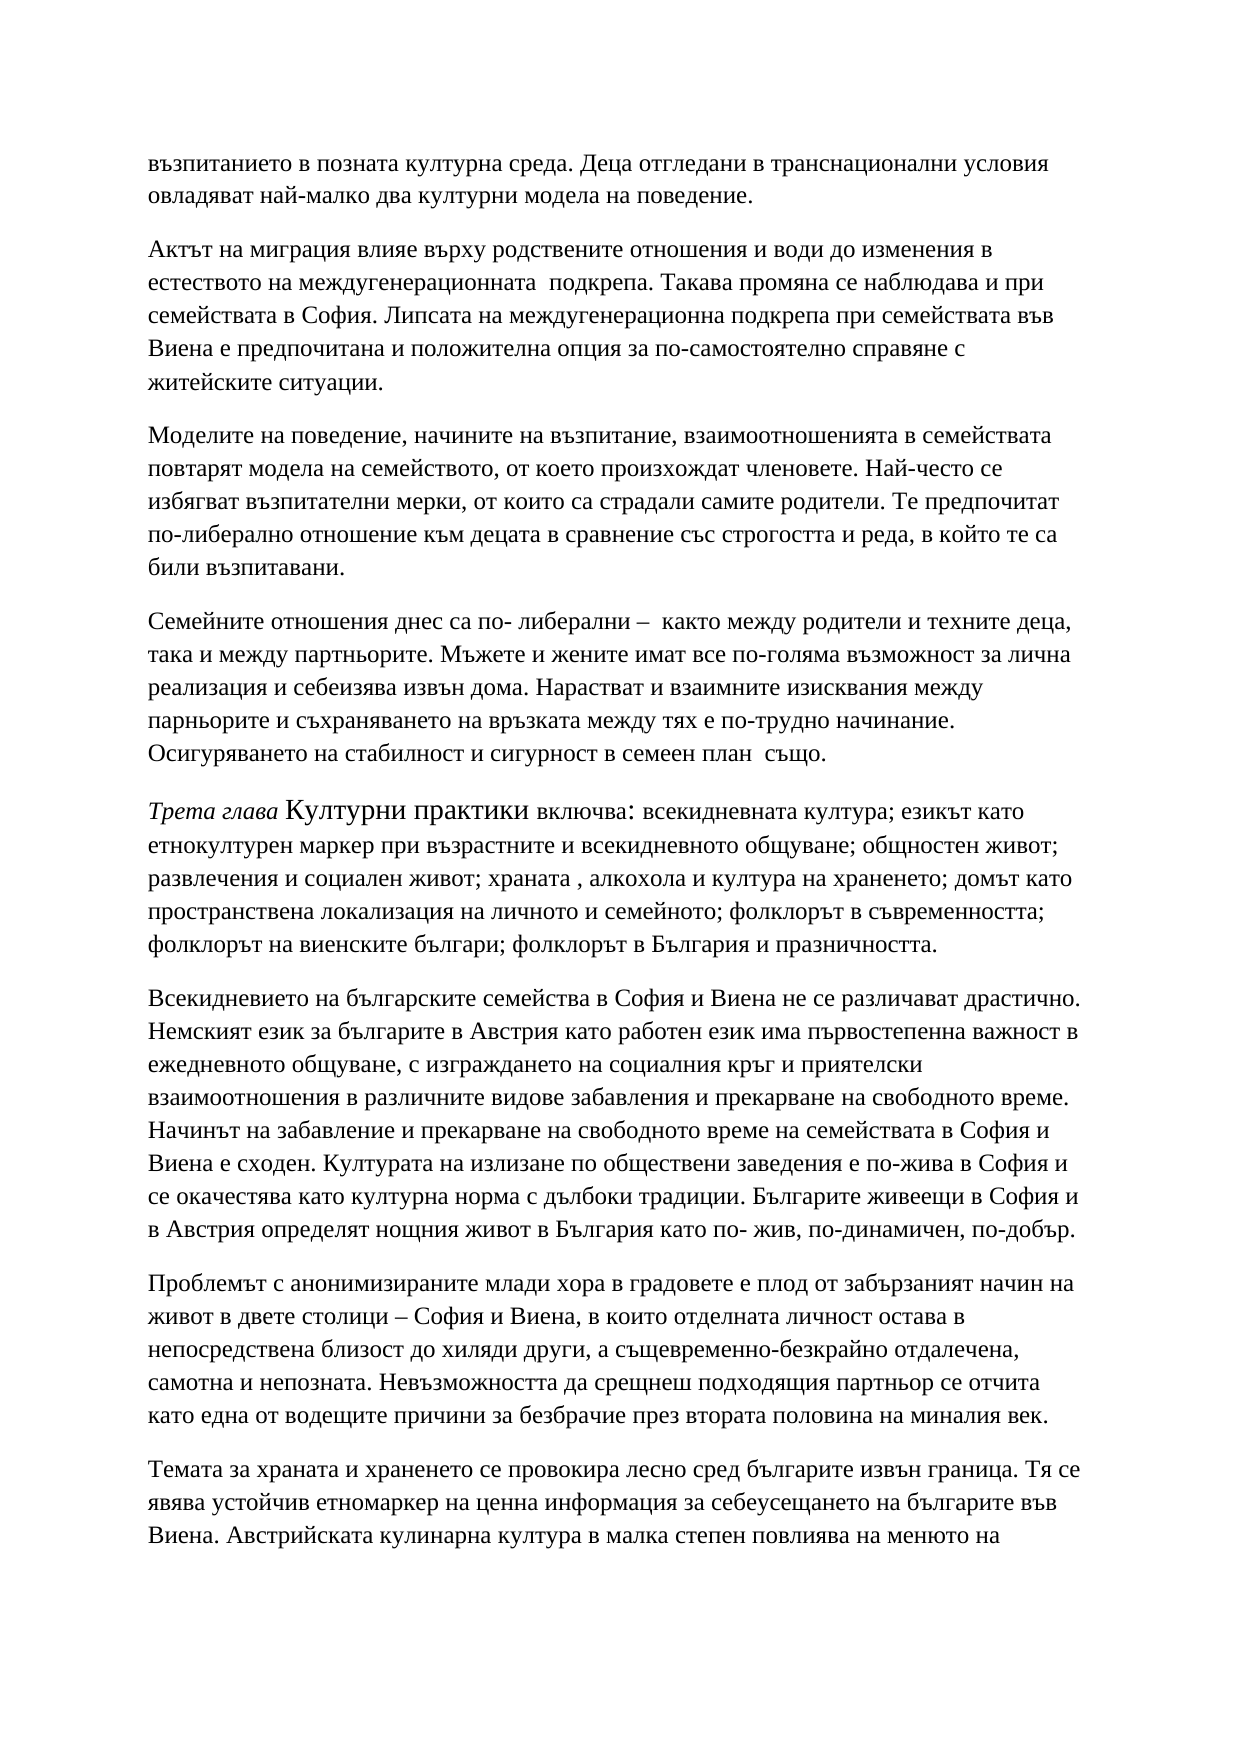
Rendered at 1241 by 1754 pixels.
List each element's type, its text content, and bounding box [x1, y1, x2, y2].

text Трета глава Културни практики включва: всекидневната култура; езикът като етнокултурен маркер при възрастните и всекидневното общуване; общностен живот; развлечения и социален живот; храната , алкохола и култура на храненето; домът като пространствена локализация на личното и семейното; фолклорът в съвременността; фолклорът на виенските българи; фолклорът в България и празничността. [148, 792, 1093, 958]
text Проблемът с анонимизираните млади хора в градовете е плод от забързаният начин на живот в двете столици – София и Виена, в които отделната личност остава в непосредствена близост до хиляди други, а същевременно-безкрайно отдалечена, самотна и непозната. Невъзможността да срещнеш подходящия партньор се отчита като една от водещите причини за безбрачие през втората половина на миналия век. [148, 1268, 1093, 1429]
text Моделите на поведение, начините на възпитание, взаимоотношенията в семействата повтарят модела на семейството, от което произхождат членовете. Най-често се избягват възпитателни мерки, от които са страдали самите родители. Те предпочитат по-либерално отношение към децата в сравнение със строгостта и реда, в който те са били възпитавани. [148, 420, 1093, 581]
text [148, 1454, 1093, 1549]
text Семейните отношения днес са по- либерални – както между родители и техните деца, така и между партньорите. Мъжете и жените имат все по-голяма възможност за лична реализация и себеизява извън дома. Нарастват и взаимните изисквания между парньорите и съхраняването на връзката между тях е по-трудно начинание. Осигуряването на стабилност и сигурност в семеен план също. [148, 606, 1093, 767]
text Всекидневието на българските семейства в София и Виена не се различават драстично. Немският език за българите в Австрия като работен език има първостепенна важност в ежедневното общуване, с изграждането на социалния кръг и приятелски взаимоотношения в различните видове забавления и прекарване на свободното време. Начинът на забавление и прекарване на свободното време на семействата в София и Виена е сходен. Културата на излизане по обществени заведения е по-жива в София и се окачестява като културна норма с дълбоки традиции. Българите живеещи в София и в Австрия определят нощния живот в България като по- жив, по-динамичен, по-добър. [148, 983, 1093, 1243]
text Актът на миграция влияе върху родствените отношения и води до изменения в естеството на междугенерационната подкрепа. Такава промяна се наблюдава и при семействата в София. Липсата на междугенерационна подкрепа при семействата във Виена е предпочитана и положителна опция за по-самостоятелно справяне с житейските ситуации. [148, 234, 1093, 395]
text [148, 148, 1093, 209]
